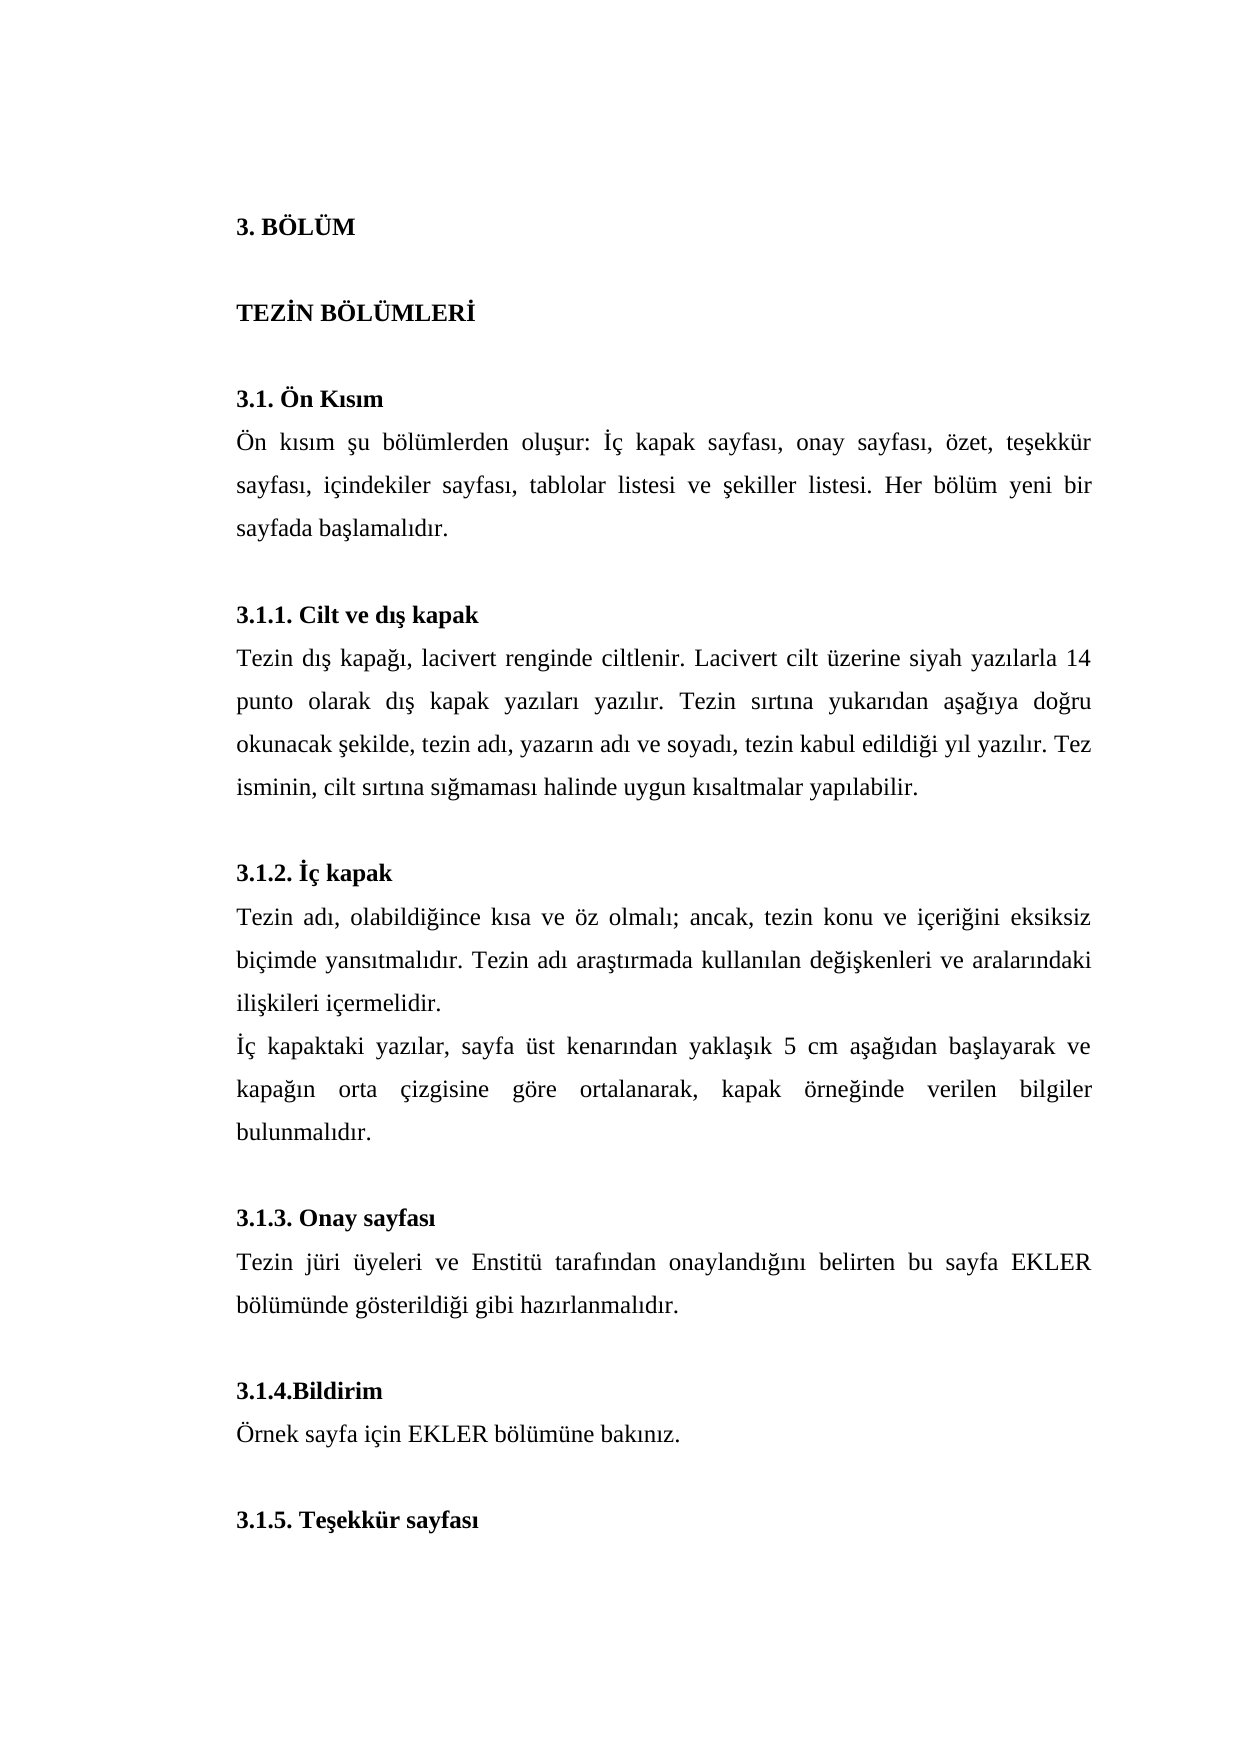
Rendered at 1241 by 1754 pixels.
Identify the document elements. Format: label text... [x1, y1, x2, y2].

text Ön kısım şu bölümlerden oluşur: İç kapak sayfası, onay sayfası, özet, teşekkür sayfası, içindekiler sayfası, tablolar listesi ve şekiller listesi. Her bölüm yeni bir sayfada başlamalıdır. [236, 427, 1092, 542]
text 3.1. Ön Kısım [236, 384, 1092, 413]
text 3.1.2. İç kapak [236, 858, 1092, 887]
text Tezin dış kapağı, lacivert renginde ciltlenir. Lacivert cilt üzerine siyah yazılarla 14 punto olarak dış kapak yazıları yazılır. Tezin sırtına yukarıdan aşağıya doğru okunacak şekilde, tezin adı, yazarın adı ve soyadı, tezin kabul edildiği yıl yazılır. Tez isminin, cilt sırtına sığmaması halinde uygun kısaltmalar yapılabilir. [236, 643, 1092, 801]
text Tezin adı, olabildiğince kısa ve öz olmalı; ancak, tezin konu ve içeriğini eksiksiz biçimde yansıtmalıdır. Tezin adı araştırmada kullanılan değişkenleri ve aralarındaki ilişkileri içermelidir. [236, 902, 1092, 1017]
text Örnek sayfa için EKLER bölümüne bakınız. [236, 1419, 1092, 1448]
text İç kapaktaki yazılar, sayfa üst kenarından yaklaşık 5 cm aşağıdan başlayarak ve kapağın orta çizgisine göre ortalanarak, kapak örneğinde verilen bilgiler bulunmalıdır. [236, 1031, 1092, 1146]
text 3.1.3. Onay sayfası [236, 1203, 1092, 1232]
text 3.1.1. Cilt ve dış kapak [236, 600, 1092, 628]
text 3.1.5. Teşekkür sayfası [236, 1505, 1092, 1534]
text TEZİN BÖLÜMLERİ [236, 298, 1092, 327]
text 3.1.4.Bildirim [236, 1376, 1092, 1405]
text Tezin jüri üyeleri ve Enstitü tarafından onaylandığını belirten bu sayfa EKLER bölümünde gösterildiği gibi hazırlanmalıdır. [236, 1247, 1092, 1318]
text 3. BÖLÜM [236, 212, 1092, 240]
